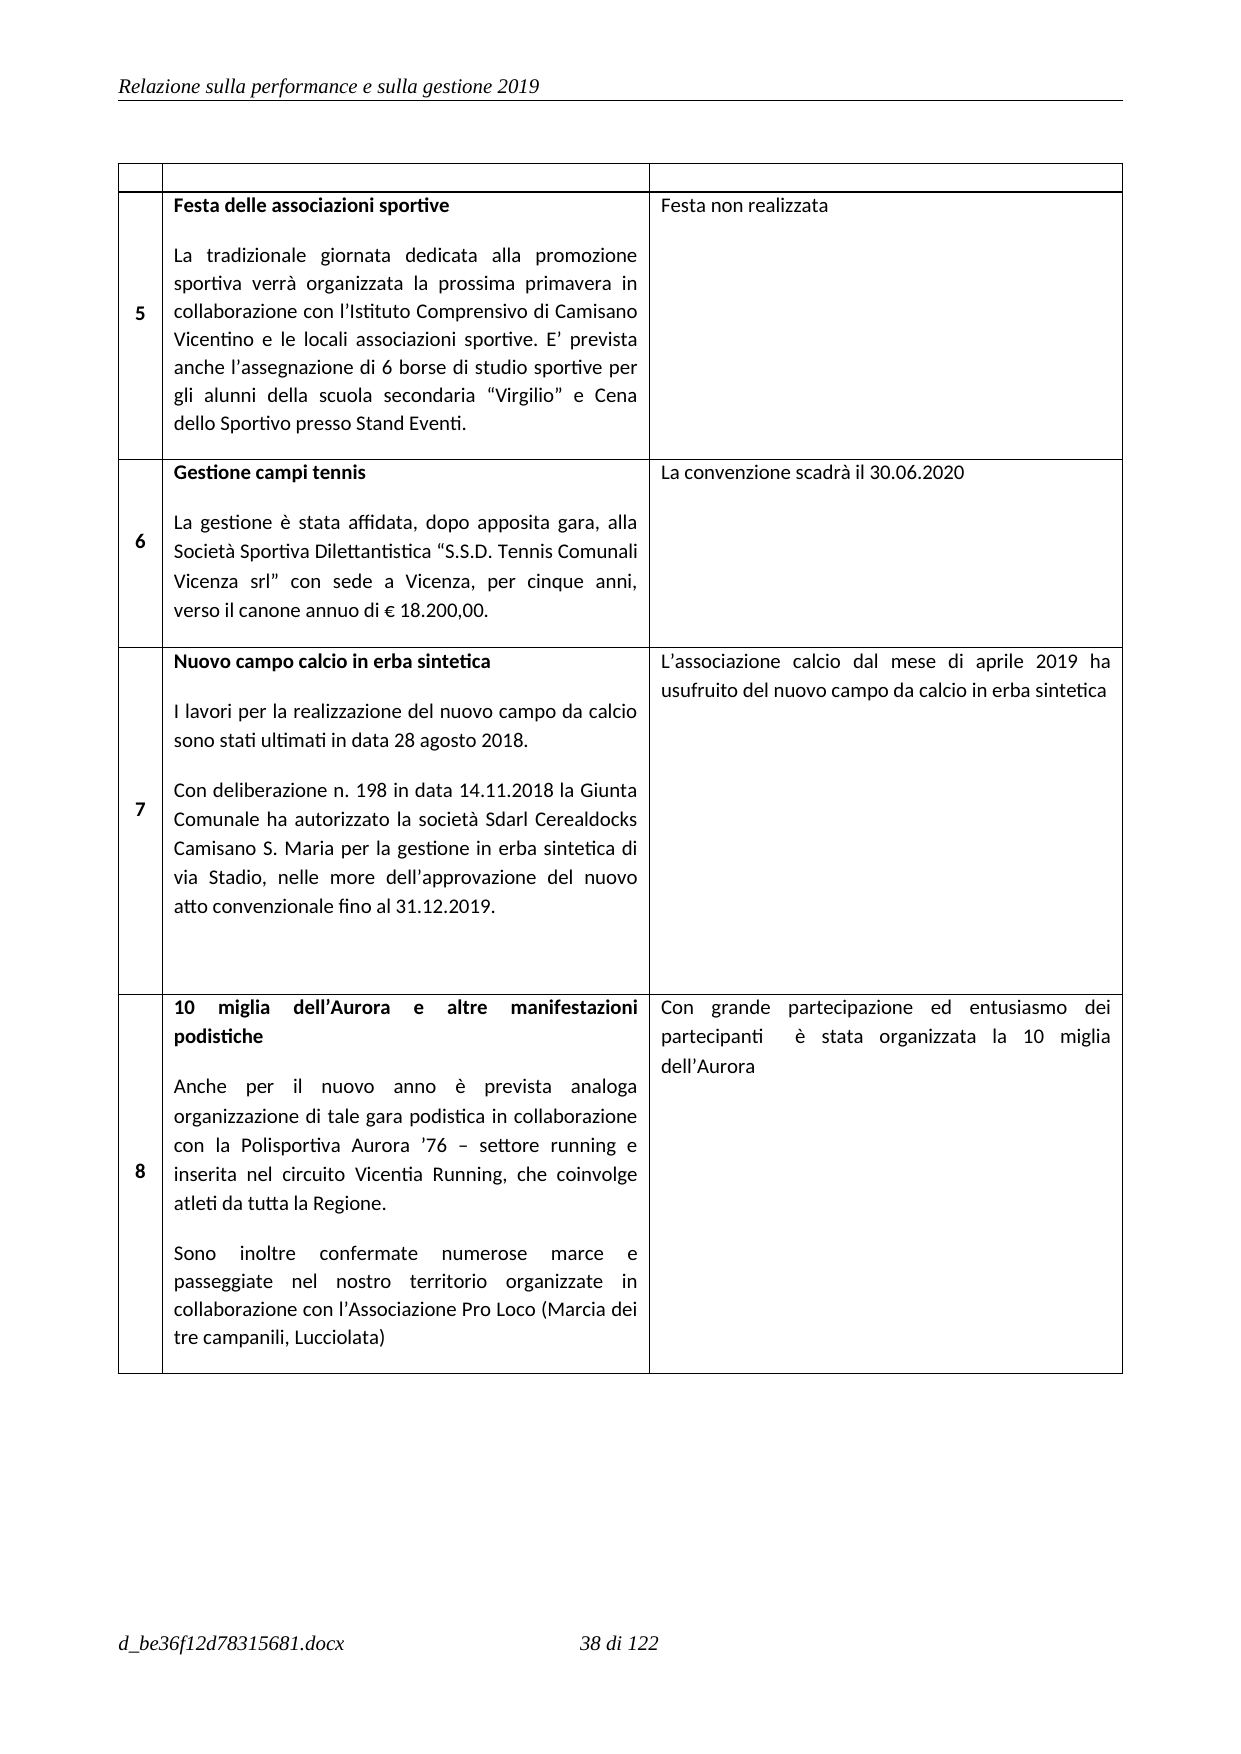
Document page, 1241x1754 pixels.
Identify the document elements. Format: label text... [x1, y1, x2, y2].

table_cell La convenzione scadrà il 30.06.2020 [650, 460, 1122, 647]
table_cell Festa delle associazioni sportive La tradizionale giornata dedicata alla promozione sportiva verrà organizzata la prossima primavera in collaborazione con l’Istituto Comprensivo di Camisano Vicentino e le locali associazioni sportive. E’ prevista anche l’assegnazione di 6 borse di studio sportive per gli alunni della scuola secondaria “Virgilio” e Cena dello Sportivo presso Stand Eventi. [163, 193, 649, 458]
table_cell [650, 164, 1122, 191]
table_cell 7 [119, 648, 162, 993]
table_cell 8 [119, 995, 162, 1373]
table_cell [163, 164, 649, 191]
table_cell Con grande partecipazione ed entusiasmo dei partecipanti è stata organizzata la 10 miglia dell’Aurora [650, 995, 1122, 1373]
table_cell L’associazione calcio dal mese di aprile 2019 ha usufruito del nuovo campo da calcio in erba sintetica [650, 648, 1122, 993]
table_cell 10 miglia dell’Aurora e altre manifestazioni podistiche Anche per il nuovo anno è prevista analoga organizzazione di tale gara podistica in collaborazione con la Polisportiva Aurora ’76 – settore running e inserita nel circuito Vicentia Running, che coinvolge atleti da tutta la Regione. Sono inoltre confermate numerose marce e passeggiate nel nostro territorio organizzate in collaborazione con l’Associazione Pro Loco (Marcia dei tre campanili, Lucciolata) [163, 995, 649, 1373]
table_cell 6 [119, 460, 162, 647]
table_cell Festa non realizzata [650, 193, 1122, 458]
table_cell 4 [119, 164, 162, 191]
table_cell 5 [119, 193, 162, 458]
table_cell Nuovo campo calcio in erba sintetica I lavori per la realizzazione del nuovo campo da calcio sono stati ultimati in data 28 agosto 2018. Con deliberazione n. 198 in data 14.11.2018 la Giunta Comunale ha autorizzato la società Sdarl Cerealdocks Camisano S. Maria per la gestione in erba sintetica di via Stadio, nelle more dell’approvazione del nuovo atto convenzionale fino al 31.12.2019. [163, 648, 649, 993]
table_cell Gestione campi tennis La gestione è stata affidata, dopo apposita gara, alla Società Sportiva Dilettantistica “S.S.D. Tennis Comunali Vicenza srl” con sede a Vicenza, per cinque anni, verso il canone annuo di € 18.200,00. [163, 460, 649, 647]
